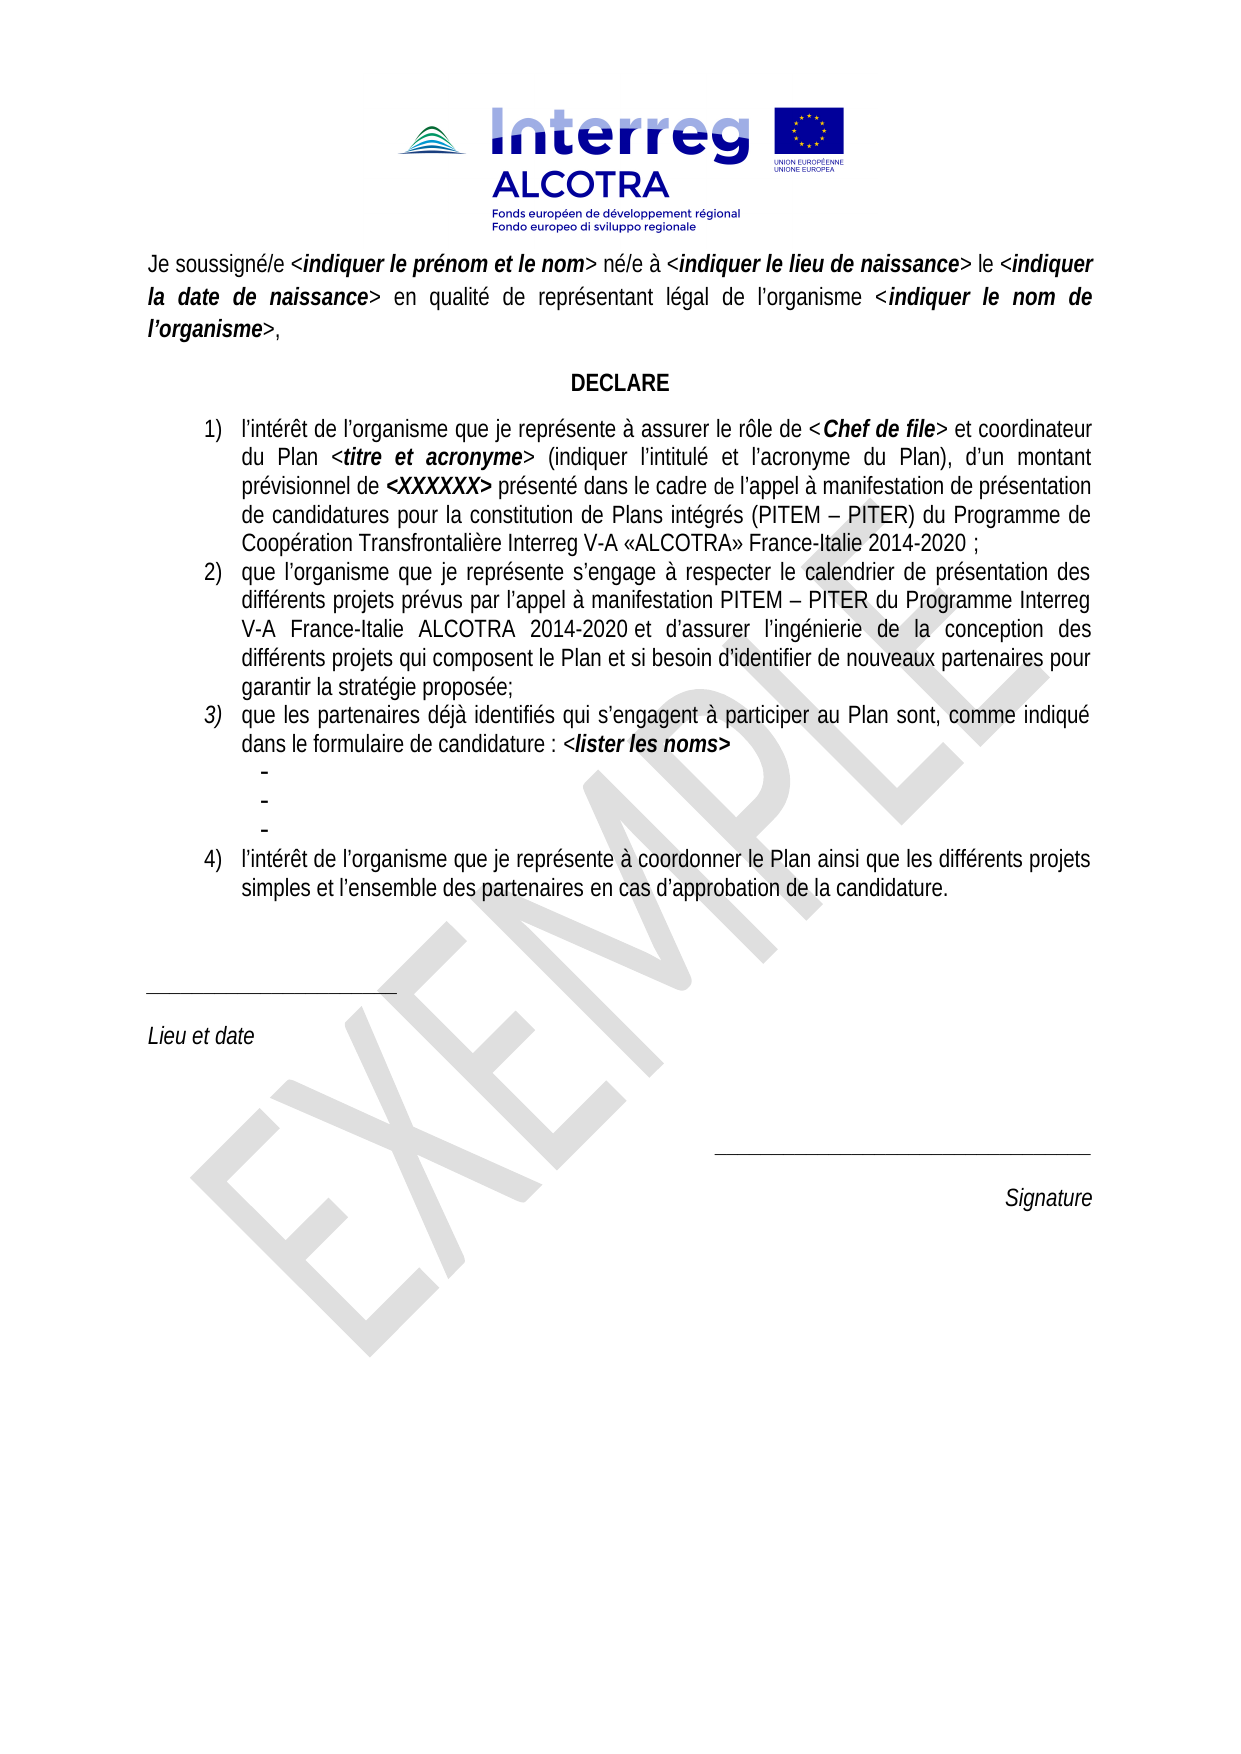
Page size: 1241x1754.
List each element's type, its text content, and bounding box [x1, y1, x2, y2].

text Je soussigné/e <indiquer le prénom et le nom> né/e à <indiquer le lieu de naissance> le <indiquer la date de naissance> en qualité de représentant légal de l’organisme <indiquer le nom de l’organisme>, [148, 249, 1093, 343]
list que les partenaires déjà identifiés qui s’engagent à participer au Plan sont, comme indiqué dans le formulaire de candidature : <lister les noms> [204, 700, 1093, 757]
list l’intérêt de l’organisme que je représente à coordonner le Plan ainsi que les différents projets simples et l’ensemble des partenaires en cas d’approbation de la candidature. [204, 844, 1093, 901]
list que l’organisme que je représente s’engage à respecter le calendrier de présentation des différents projets prévus par l’appel à manifestation PITEM – PITER du Programme Interreg V-A France-Italie ALCOTRA 2014-2020 et d’assurer l’ingénierie de la conception des différents projets qui composent le Plan et si besoin d’identifier de nouveaux partenaires pour garantir la stratégie proposée; [204, 557, 1093, 700]
text DECLARE [148, 368, 1093, 397]
text _________________________________ [148, 1129, 1093, 1157]
text Lieu et date [148, 1021, 1093, 1050]
text ______________________ [148, 967, 1093, 996]
text Signature [148, 1182, 1093, 1211]
picture [363, 73, 878, 249]
list l’intérêt de l’organisme que je représente à assurer le rôle de <Chef de file> et coordinateur du Plan <titre et acronyme> (indiquer l’intitulé et l’acronyme du Plan), d’un montant prévisionnel de <XXXXXX> présenté dans le cadre de l’appel à manifestation de présentation de candidatures pour la constitution de Plans intégrés (PITEM – PITER) du Programme de Coopération Transfrontalière Interreg V-A «ALCOTRA» France-Italie 2014-2020 ; [204, 414, 1093, 557]
